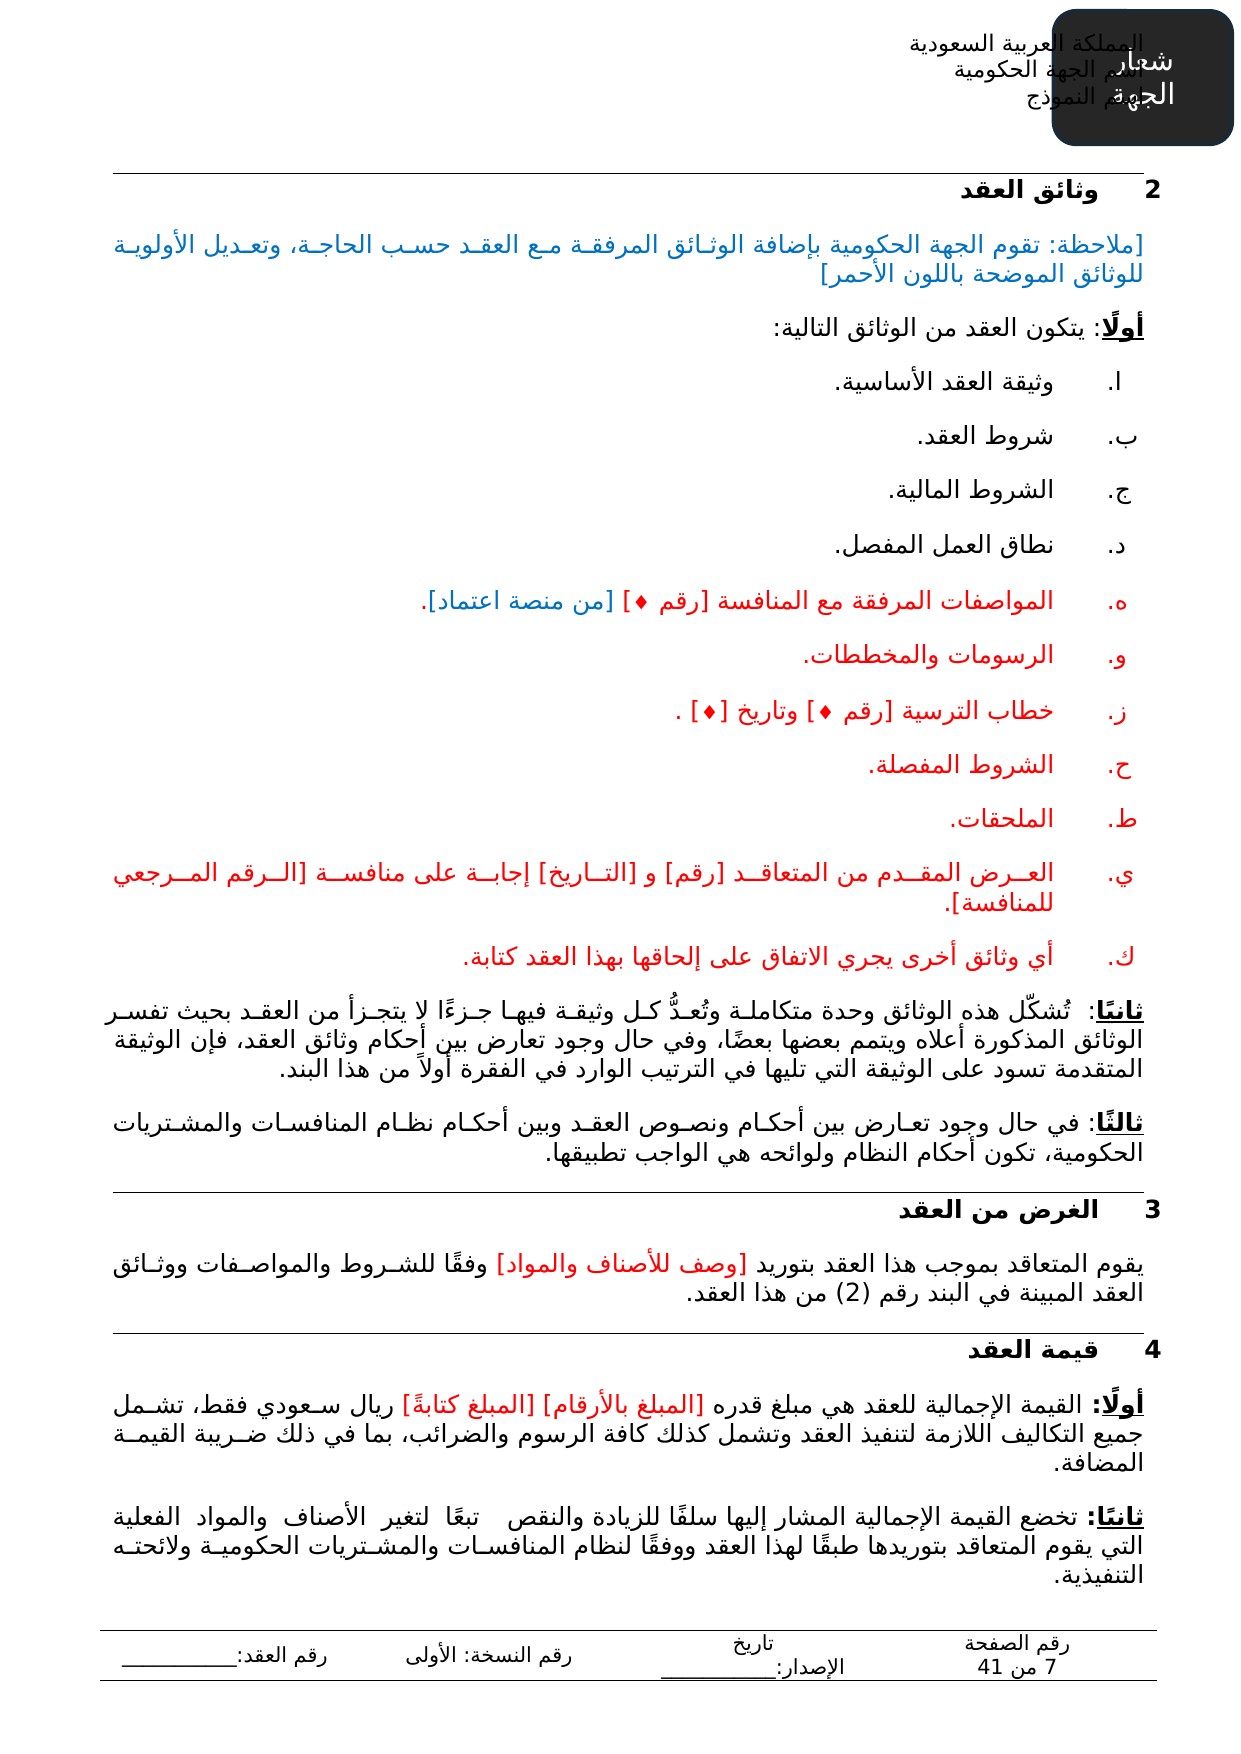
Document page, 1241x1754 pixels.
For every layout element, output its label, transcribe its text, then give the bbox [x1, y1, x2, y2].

list المواصفات المرفقة مع المنافسة [رقم ] [من منصة اعتماد]. [112, 584, 1107, 615]
text أولًا: يتكون العقد من الوثائق التالية: [112, 313, 1144, 342]
list وثيقة العقد الأساسية. [112, 367, 1107, 396]
text يقوم المتعاقد بموجب هذا العقد بتوريد [وصف للأصناف والمواد] وفقًا للشروط والمواصفات ووثائق العقد المبينة في البند رقم (2) من هذا العقد. [112, 1249, 1144, 1307]
subtitle قيمة العقد [112, 1334, 1144, 1365]
text أولًا: القيمة الإجمالية للعقد هي مبلغ قدره [المبلغ بالأرقام] [المبلغ كتابةً] ريال سعودي فقط، تشمل جميع التكاليف اللازمة لتنفيذ العقد وتشمل كذلك كافة الرسوم والضرائب، بما في ذلك ضريبة القيمة المضافة. [112, 1390, 1144, 1477]
list خطاب الترسية [رقم ] وتاريخ [] . [112, 694, 1107, 725]
list الملحقات. [112, 804, 1107, 833]
text [ملاحظة: تقوم الجهة الحكومية بإضافة الوثائق المرفقة مع العقد حسب الحاجة، وتعديل الأولوية للوثائق الموضحة باللون الأحمر] [112, 230, 1144, 288]
list العرض المقدم من المتعاقد [رقم] و [التاريخ] إجابة على منافسة [الرقم المرجعي للمنافسة]. [112, 858, 1107, 917]
subtitle وثائق العقد [112, 174, 1144, 205]
list الرسومات والمخططات. [112, 640, 1107, 669]
list أي وثائق أخرى يجري الاتفاق على إلحاقها بهذا العقد كتابة. [112, 942, 1107, 971]
list الشروط المفصلة. [112, 750, 1107, 779]
list نطاق العمل المفصل. [112, 530, 1107, 559]
text ثالثًا: في حال وجود تعارض بين أحكام ونصوص العقد وبين أحكام نظام المنافسات والمشتريات الحكومية، تكون أحكام النظام ولوائحه هي الواجب تطبيقها. [112, 1108, 1144, 1167]
text ثانيًا: تخضع القيمة الإجمالية المشار إليها سلفًا للزيادة والنقص تبعًا لتغير الأصناف والمواد الفعلية التي يقوم المتعاقد بتوريدها طبقًا لهذا العقد ووفقًا لنظام المنافسات والمشتريات الحكومية ولائحته التنفيذية. [112, 1502, 1144, 1590]
subtitle الغرض من العقد [112, 1193, 1144, 1224]
list شروط العقد. [112, 421, 1107, 451]
text ثانيًا: تُشكّل هذه الوثائق وحدة متكاملة وتُعدُّ كل وثيقة فيها جزءًا لا يتجزأ من العقد بحيث تفسر الوثائق المذكورة أعلاه ويتمم بعضها بعضًا، وفي حال وجود تعارض بين أحكام وثائق العقد، فإن الوثيقة المتقدمة تسود على الوثيقة التي تليها في الترتيب الوارد في الفقرة أولاً من هذا البند. [112, 996, 1144, 1083]
list الشروط المالية. [112, 476, 1107, 505]
